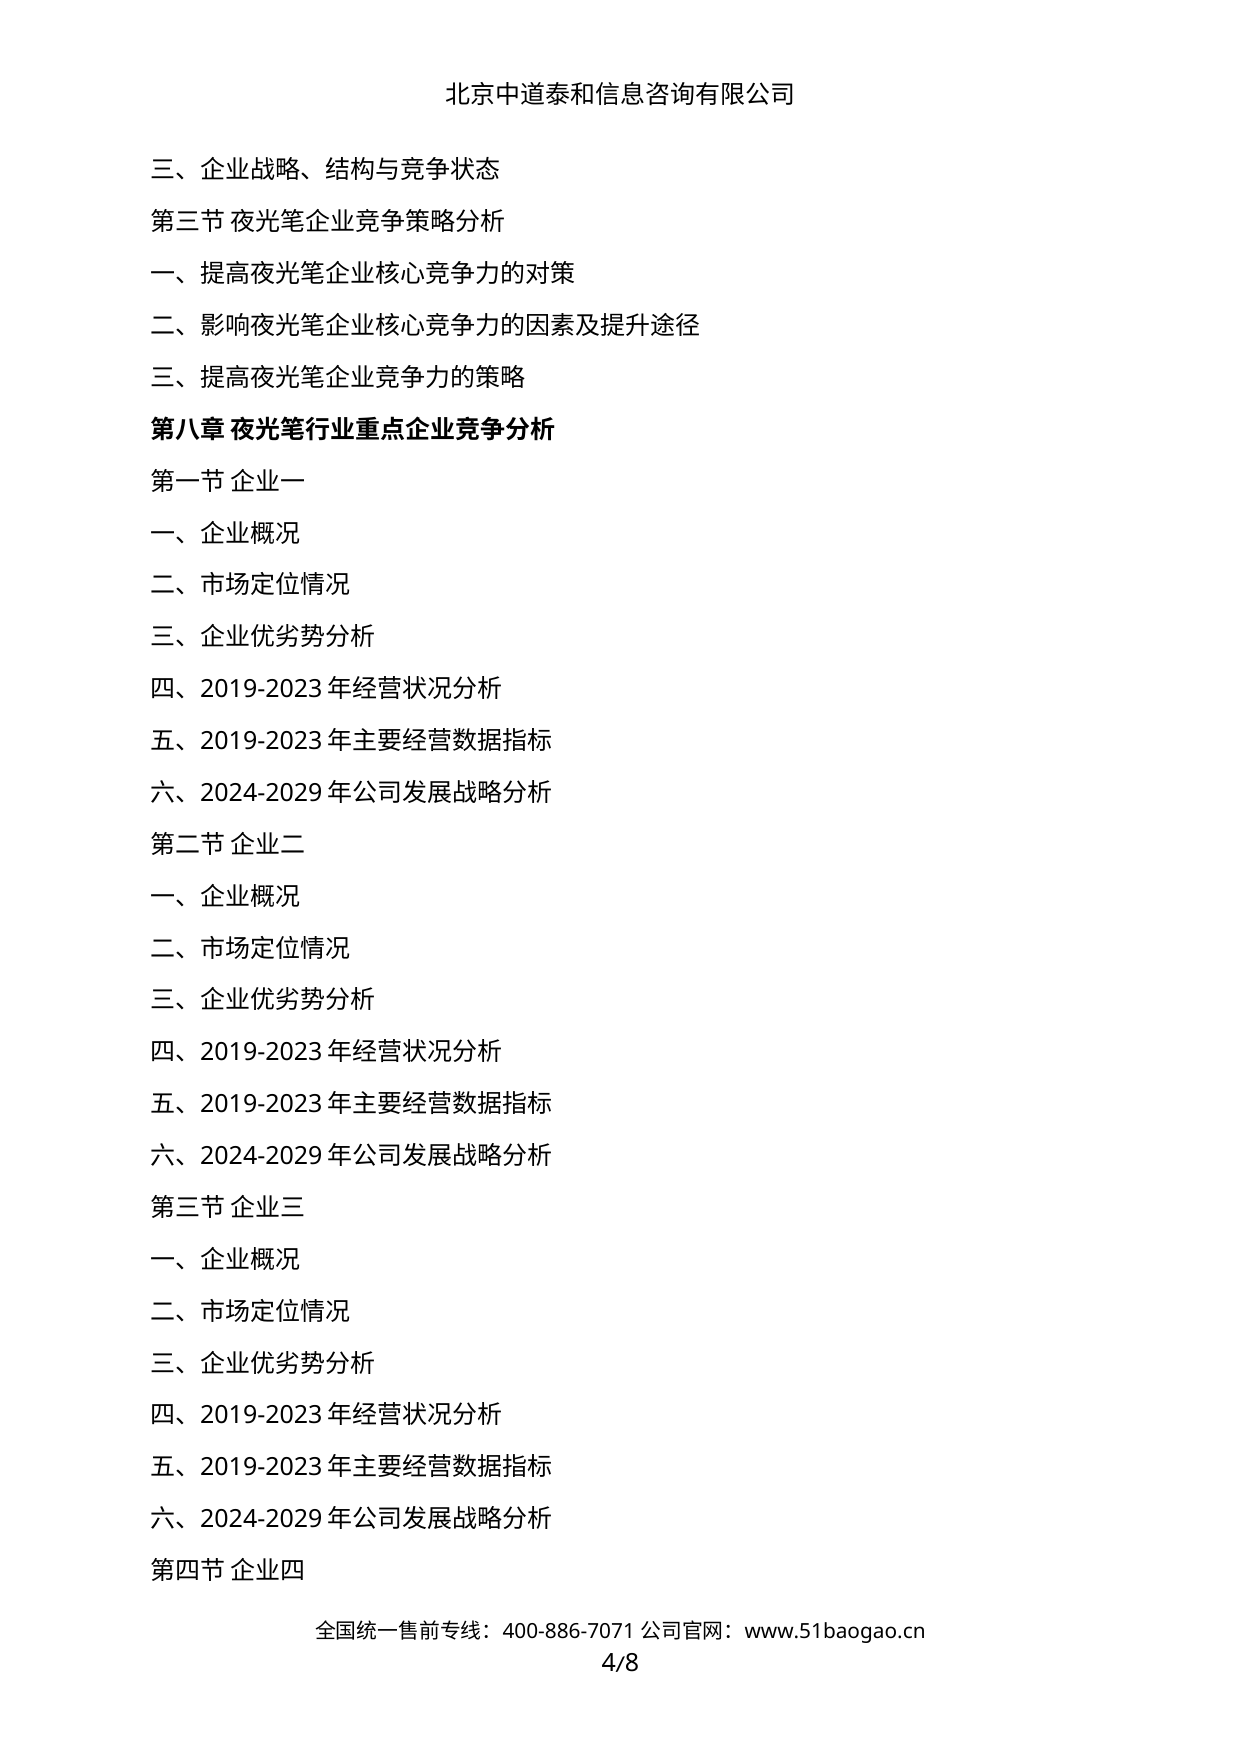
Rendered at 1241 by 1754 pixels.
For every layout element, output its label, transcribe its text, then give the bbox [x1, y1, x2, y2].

text 四、2019-2023年经营状况分析 [150, 1395, 1090, 1431]
text 五、2019-2023年主要经营数据指标 [150, 1084, 1090, 1120]
text 一、企业概况 [150, 513, 1090, 549]
text 三、提高夜光笔企业竞争力的策略 [150, 357, 1090, 394]
text 一、企业概况 [150, 1239, 1090, 1276]
text 五、2019-2023年主要经营数据指标 [150, 721, 1090, 757]
text 五、2019-2023年主要经营数据指标 [150, 1447, 1090, 1483]
text 第一节 企业一 [150, 461, 1090, 497]
text 三、企业优劣势分析 [150, 980, 1090, 1016]
text 第八章 夜光笔行业重点企业竞争分析 [150, 409, 1090, 446]
text 二、市场定位情况 [150, 928, 1090, 964]
text 三、企业战略、结构与竞争状态 [150, 150, 1090, 186]
text 二、市场定位情况 [150, 1291, 1090, 1327]
text 第三节 夜光笔企业竞争策略分析 [150, 202, 1090, 238]
text 三、企业优劣势分析 [150, 1343, 1090, 1379]
text 第三节 企业三 [150, 1187, 1090, 1224]
text 四、2019-2023年经营状况分析 [150, 669, 1090, 705]
text 六、2024-2029年公司发展战略分析 [150, 1499, 1090, 1535]
text 二、影响夜光笔企业核心竞争力的因素及提升途径 [150, 306, 1090, 342]
text 一、企业概况 [150, 876, 1090, 912]
text 第二节 企业二 [150, 824, 1090, 861]
text 六、2024-2029年公司发展战略分析 [150, 1136, 1090, 1172]
text 第四节 企业四 [150, 1551, 1090, 1587]
text 一、提高夜光笔企业核心竞争力的对策 [150, 254, 1090, 290]
text 三、企业优劣势分析 [150, 617, 1090, 653]
text 六、2024-2029年公司发展战略分析 [150, 772, 1090, 809]
text 四、2019-2023年经营状况分析 [150, 1032, 1090, 1068]
text 二、市场定位情况 [150, 565, 1090, 601]
